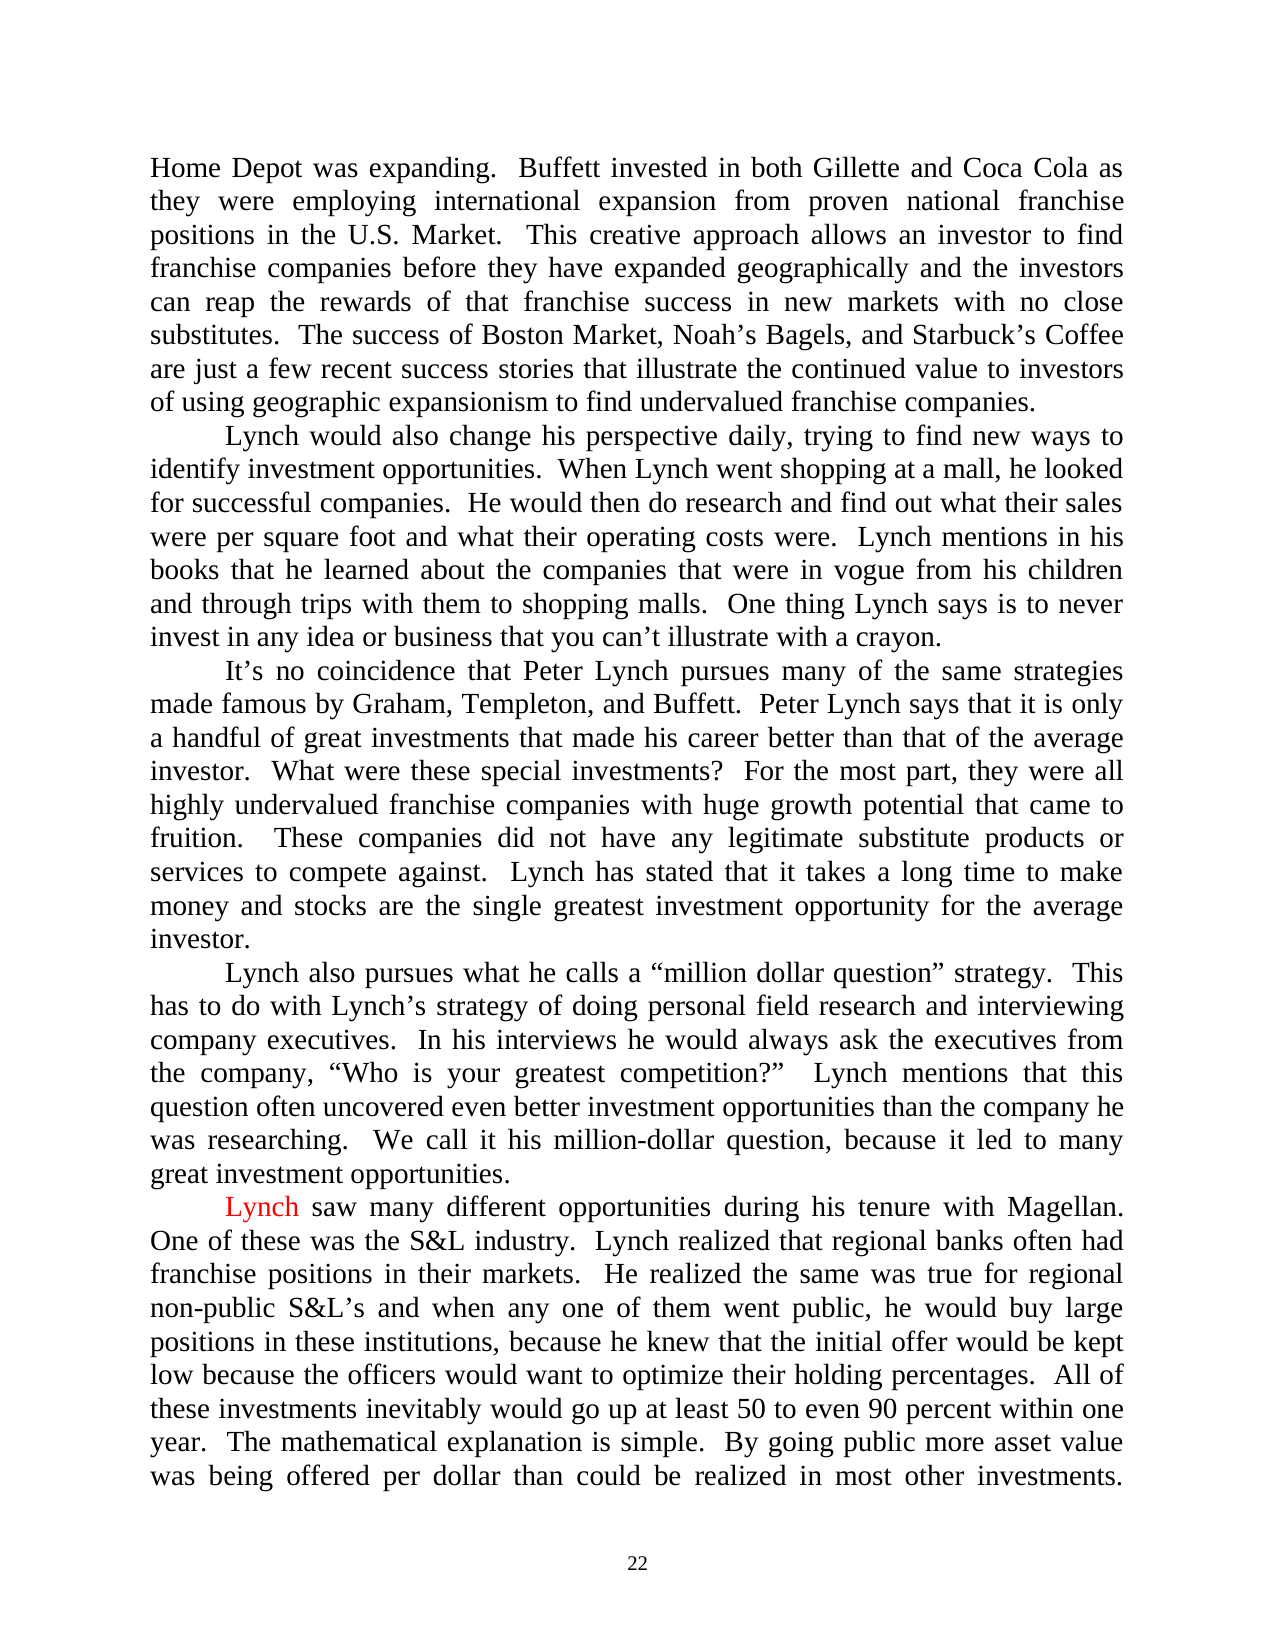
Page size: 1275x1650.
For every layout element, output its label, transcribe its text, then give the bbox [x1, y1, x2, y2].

text It’s no coincidence that Peter Lynch pursues many of the same strategies made famous by Graham, Templeton, and Buffett. Peter Lynch says that it is only a handful of great investments that made his career better than that of the average investor. What were these special investments? For the most part, they were all highly undervalued franchise companies with huge growth potential that came to fruition. These companies did not have any legitimate substitute products or services to compete against. Lynch has stated that it takes a long time to make money and stocks are the single greatest investment opportunity for the average investor. [150, 653, 1125, 955]
text Lynch also pursues what he calls a “million dollar question” strategy. This has to do with Lynch’s strategy of doing personal field research and interviewing company executives. In his interviews he would always ask the executives from the company, “Who is your greatest competition?” Lynch mentions that this question often uncovered even better investment opportunities than the company he was researching. We call it his million-dollar question, because it led to many great investment opportunities. [150, 955, 1125, 1190]
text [150, 150, 1125, 418]
text Lynch would also change his perspective daily, trying to find new ways to identify investment opportunities. When Lynch went shopping at a mall, he looked for successful companies. He would then do research and find out what their sales were per square foot and what their operating costs were. Lynch mentions in his books that he learned about the companies that were in vogue from his children and through trips with them to shopping malls. One thing Lynch says is to never invest in any idea or business that you can’t illustrate with a crayon. [150, 418, 1125, 653]
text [150, 1190, 1125, 1492]
